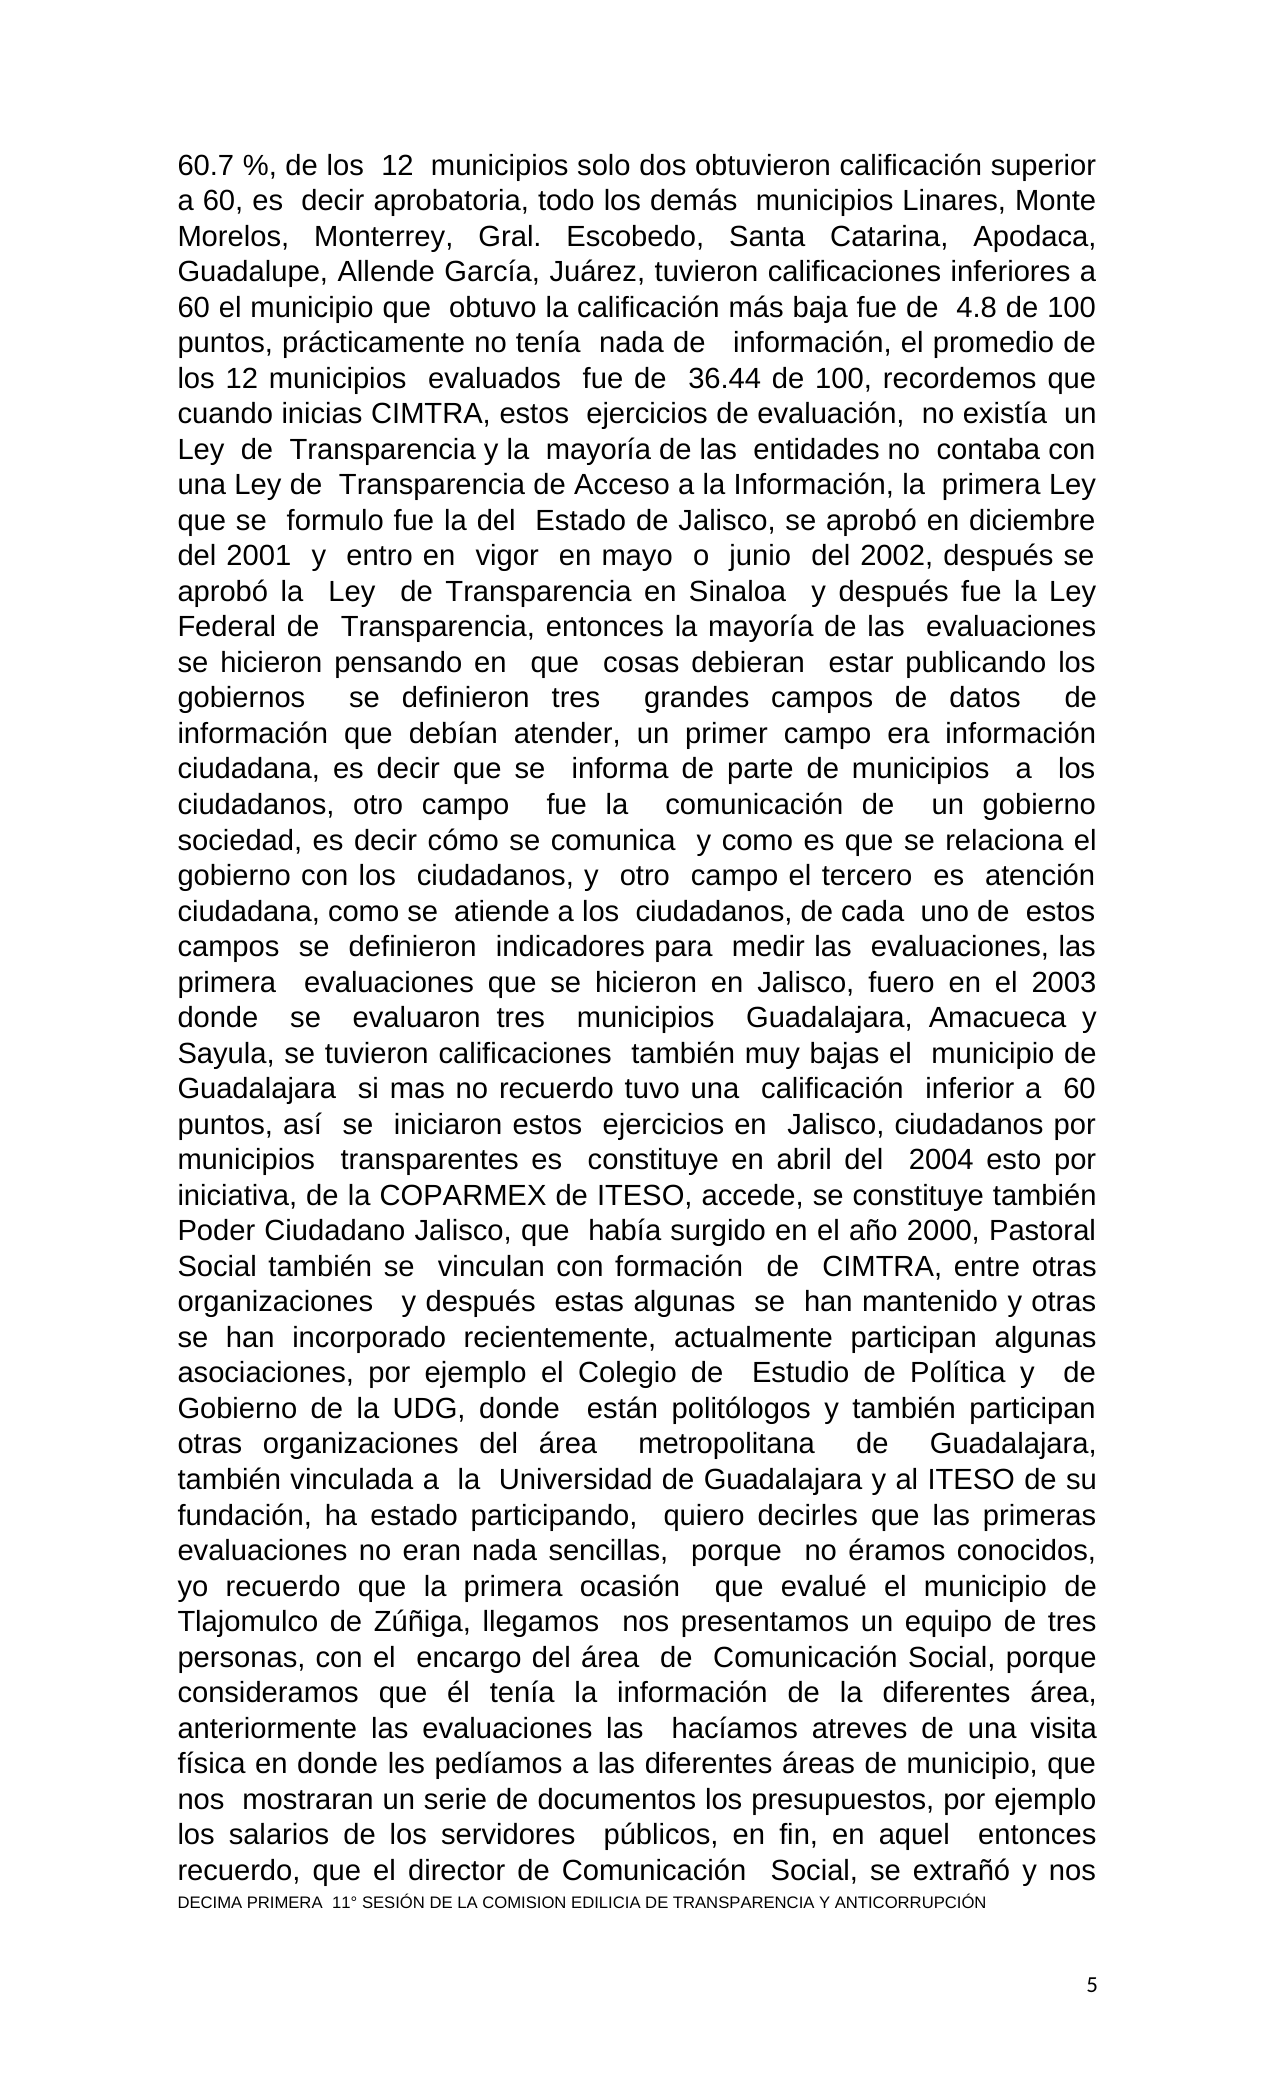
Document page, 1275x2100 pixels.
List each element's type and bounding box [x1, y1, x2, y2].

text [177, 148, 1098, 1886]
